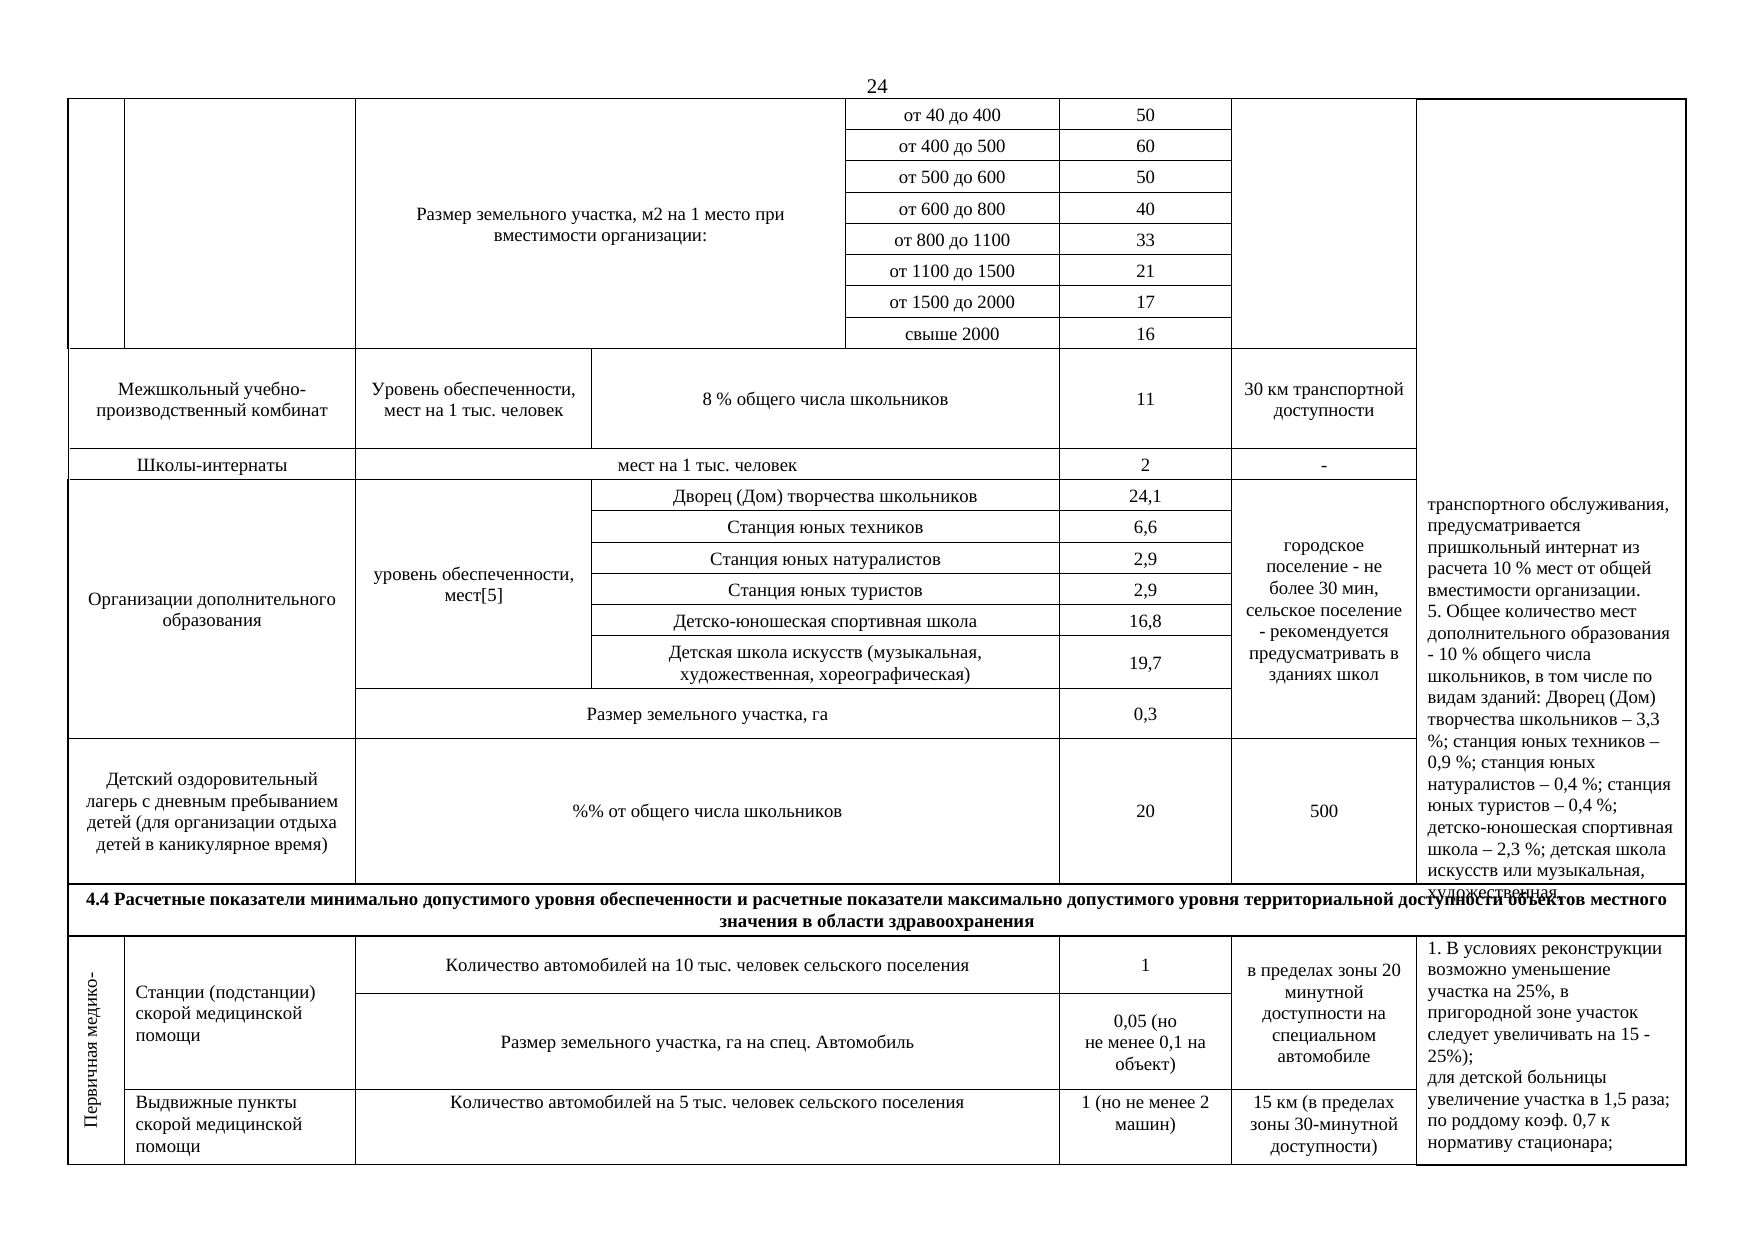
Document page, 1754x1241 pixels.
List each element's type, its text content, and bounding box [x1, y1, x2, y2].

table_cell в пределах зоны 20 минутной доступности на специальном автомобиле [1232, 937, 1416, 1089]
table_cell Детский оздоровительный лагерь с дневным пребыванием детей (для организации отдыха детей в каникулярное время) [69, 739, 355, 883]
table_cell Детско-юношеская спортивная школа [592, 605, 1059, 635]
table_cell 16,8 [1060, 605, 1231, 635]
table_cell Размер земельного участка, га [356, 689, 1059, 737]
table_cell 6,6 [1060, 511, 1231, 542]
table_cell 16 [1060, 318, 1231, 348]
table_cell Размер земельного участка, м2 на 1 место при вместимости организации: [356, 99, 845, 348]
table_cell Станция юных натуралистов [592, 543, 1059, 573]
table_cell от 600 до 800 [846, 193, 1059, 223]
table_cell 4.4 Расчетные показатели минимально допустимого уровня обеспеченности и расчетные показатели максимально допустимого уровня территориальной доступности объектов местного значения в области здравоохранения [69, 885, 1685, 935]
table_cell %% от общего числа школьников [356, 739, 1059, 883]
table_cell Размер земельного участка, га на спец. Автомобиль [356, 994, 1059, 1089]
table_cell от 500 до 600 [846, 161, 1059, 192]
table_cell 21 [1060, 255, 1231, 285]
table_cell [1232, 1090, 1416, 1164]
table_cell 24,1 [1060, 480, 1231, 510]
table_cell Количество автомобилей на 5 тыс. человек сельского поселения [356, 1090, 1059, 1164]
table_cell от 1500 до 2000 [846, 286, 1059, 317]
table_cell Организации дополнительного образования [69, 480, 355, 737]
table_cell 0,3 [1060, 689, 1231, 737]
table_cell - [1232, 449, 1416, 479]
table_cell 2,9 [1060, 574, 1231, 604]
table_cell Межшкольный учебно-производственный комбинат [69, 349, 355, 448]
table_cell 1 [1060, 937, 1231, 992]
table_cell Станция юных техников [592, 511, 1059, 542]
table_cell Дворец (Дом) творчества школьников [592, 480, 1059, 510]
table_cell Детская школа искусств (музыкальная, художественная, хореографическая) [592, 636, 1059, 687]
table_cell 50 [1060, 161, 1231, 192]
table_cell 50 [1060, 99, 1231, 129]
table_cell Первичная медико-социальная помощь [69, 937, 124, 1164]
table_cell Количество автомобилей на 10 тыс. человек сельского поселения [356, 937, 1059, 992]
table_cell 1 (но не менее 2 машин) [1060, 1090, 1231, 1164]
table_cell от 1100 до 1500 [846, 255, 1059, 285]
table_cell 20 [1060, 739, 1231, 883]
table_cell уровень обеспеченности, мест[5] [356, 480, 591, 687]
table_cell 30 км транспортной доступности [1232, 349, 1416, 448]
table_cell 1. В условиях реконструкции возможно уменьшение участка на 25%, в пригородной зоне участок следует увеличивать на 15 - 25%); для детской больницы увеличение участка в 1,5 раза; по роддому коэф. 0,7 к нормативу стационара; число коек (врачебных и акушерских) для беременных женщин и рожениц рекомендуется при условии их выделения из общего числа коек стационаров - 0,8 коек на 1 тыс. жителей; сельская участковая больница обслуживает комплекс сельских поселений. 2. Размещение консультативно-диагностического центра осуществляется по заданию на проектирование. Размещение возможно при лечебном учреждении, предпочтительно в межрайонном центре. 3. Размещение аптек возможно встроенно-пристроенное; в сельских поселениях, как правило, при амбулатории и фельдшерском или фельдшерско-акушерском пункте. [1417, 937, 1685, 1164]
table_cell от 800 до 1100 [846, 224, 1059, 254]
table_cell Станции (подстанции) скорой медицинской помощи [125, 937, 355, 1089]
table_cell Школы-интернаты [69, 449, 355, 479]
table_cell Уровень обеспеченности, мест на 1 тыс. человек [356, 349, 591, 448]
table_cell 2 [1060, 449, 1231, 479]
table_cell 60 [1060, 130, 1231, 160]
table_cell 2,9 [1060, 543, 1231, 573]
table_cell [125, 1090, 355, 1164]
table_cell 19,7 [1060, 636, 1231, 687]
table_cell 8 % общего числа школьников [592, 349, 1059, 448]
table_cell 33 [1060, 224, 1231, 254]
table_cell свыше 2000 [846, 318, 1059, 348]
table_cell Станция юных туристов [592, 574, 1059, 604]
table_cell 0,05 (но не менее 0,1 на объект) [1060, 994, 1231, 1089]
table_cell 17 [1060, 286, 1231, 317]
table_cell городское поселение - не более 30 мин, сельское поселение - рекомендуется предусматривать в зданиях школ [1232, 480, 1416, 737]
table_cell 40 [1060, 193, 1231, 223]
table_cell 500 [1232, 739, 1416, 883]
table_cell мест на 1 тыс. человек [356, 449, 1059, 479]
table_cell 11 [1060, 349, 1231, 448]
table_cell от 40 до 400 [846, 99, 1059, 129]
table_cell от 400 до 500 [846, 130, 1059, 160]
